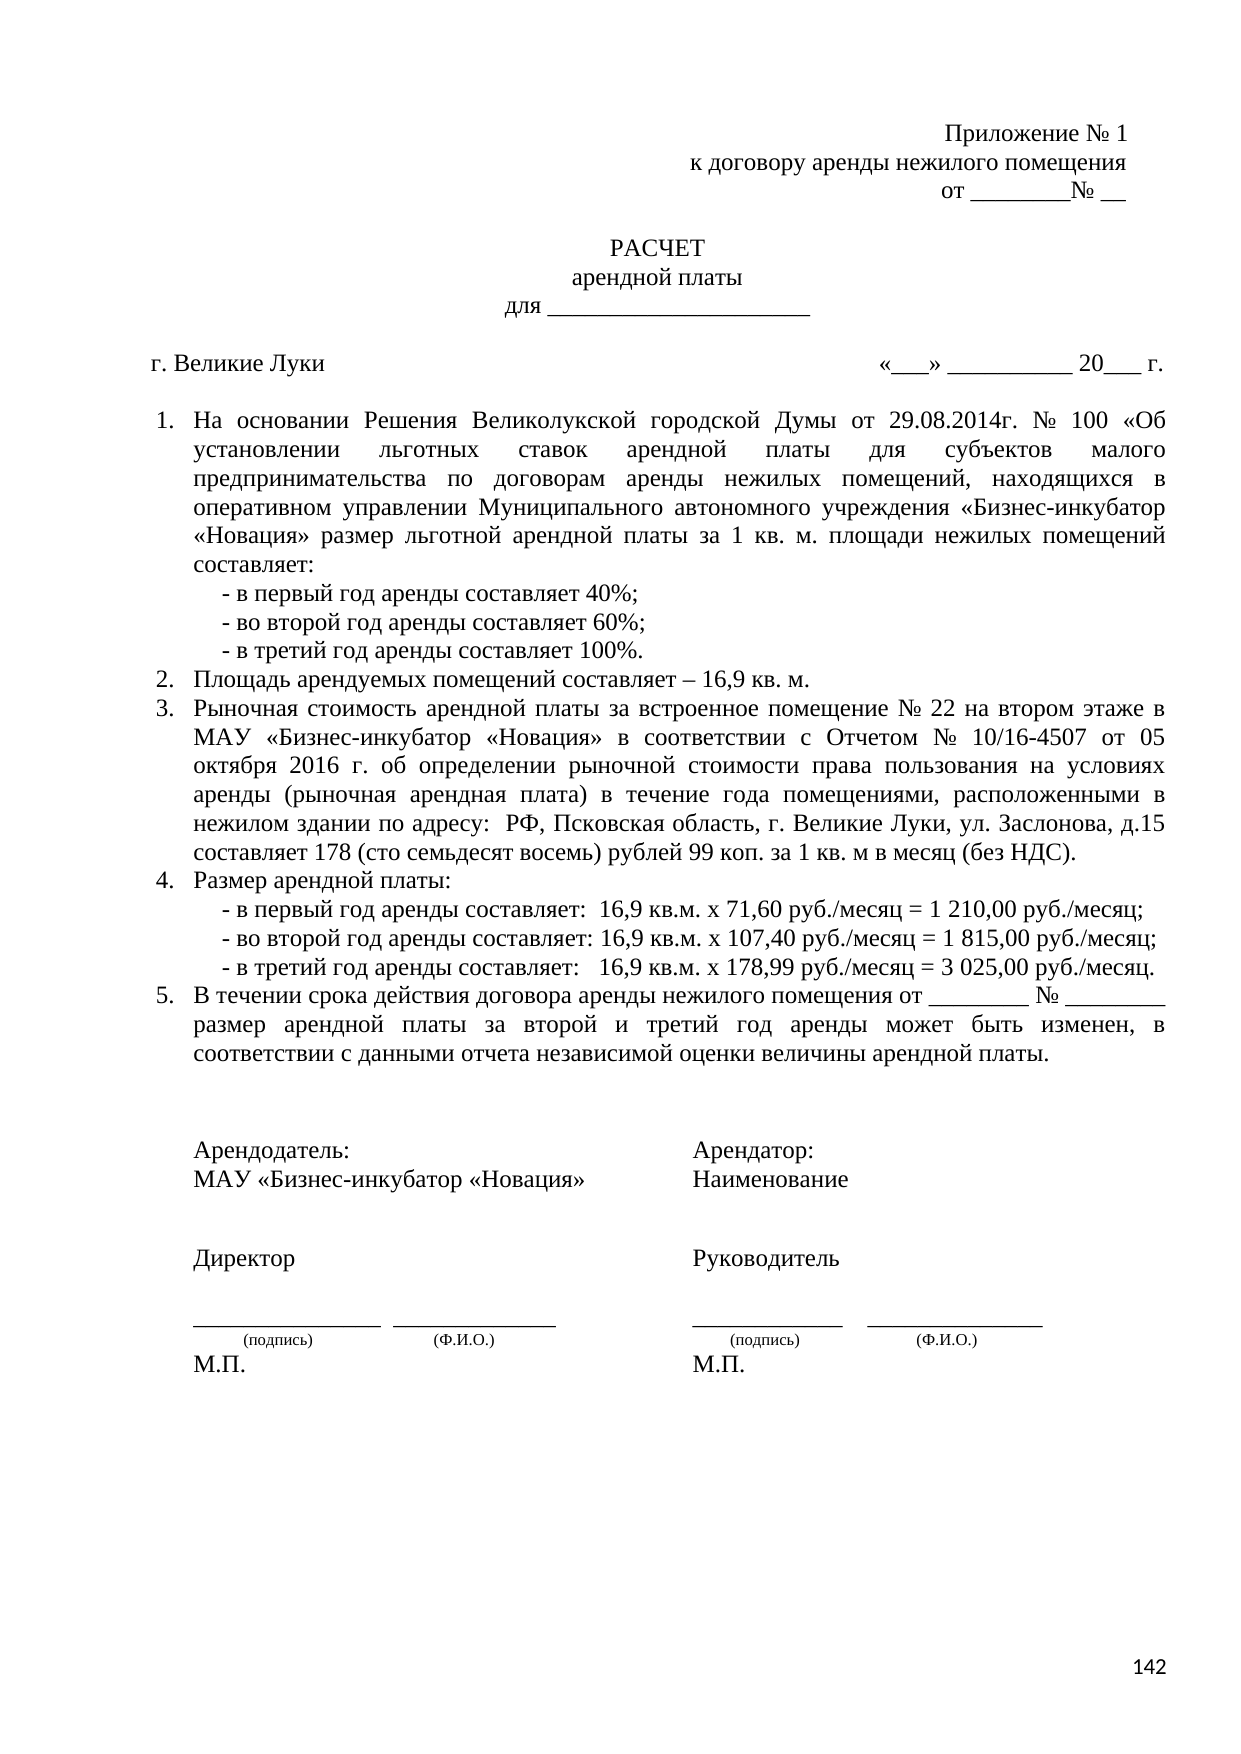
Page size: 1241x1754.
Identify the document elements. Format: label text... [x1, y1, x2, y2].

text для _____________________ [148, 291, 1167, 319]
text Приложение № 1 [650, 118, 1167, 147]
text - во второй год аренды составляет: 16,9 кв.м. х 107,40 руб./месяц = 1 815,00 руб./месяц; [222, 923, 1167, 952]
list Площадь арендуемых помещений составляет – 16,9 кв. м. [156, 664, 1167, 693]
list Размер арендной платы: [156, 866, 1167, 894]
text к договору аренды нежилого помещения [650, 147, 1167, 176]
text - в первый год аренды составляет: 16,9 кв.м. х 71,60 руб./месяц = 1 210,00 руб./месяц; [222, 894, 1167, 923]
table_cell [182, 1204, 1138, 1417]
list В течении срока действия договора аренды нежилого помещения от ________ № ________ размер арендной платы за второй и третий год аренды может быть изменен, в соответствии с данными отчета независимой оценки величины арендной платы. [156, 981, 1167, 1067]
text РАСЧЕТ [148, 233, 1167, 262]
text - в третий год аренды составляет 100%. [222, 636, 1167, 664]
text - в третий год аренды составляет: 16,9 кв.м. х 178,99 руб./месяц = 3 025,00 руб./месяц. [222, 952, 1167, 981]
text - в первый год аренды составляет 40%; [222, 578, 1167, 607]
text г. Великие Луки «___» __________ 20___ г. [148, 348, 1167, 377]
list На основании Решения Великолукской городской Думы от 29.08.2014г. № 100 «Об установлении льготных ставок арендной платы для субъектов малого предпринимательства по договорам аренды нежилых помещений, находящихся в оперативном управлении Муниципального автономного учреждения «Бизнес-инкубатор «Новация» размер льготной арендной платы за 1 кв. м. площади нежилых помещений составляет: [156, 406, 1167, 578]
text арендной платы [148, 262, 1167, 291]
text от ________№ __ [650, 176, 1167, 204]
text - во второй год аренды составляет 60%; [222, 607, 1167, 636]
list Рыночная стоимость арендной платы за встроенное помещение № 22 на втором этаже в МАУ «Бизнес-инкубатор «Новация» в соответствии с Отчетом № 10/16-4507 от 05 октября 2016 г. об определении рыночной стоимости права пользования на условиях аренды (рыночная арендная плата) в течение года помещениями, расположенными в нежилом здании по адресу: РФ, Псковская область, г. Великие Луки, ул. Заслонова, д.15 составляет 178 (сто семьдесят восемь) рублей 99 коп. за 1 кв. м в месяц (без НДС). [156, 693, 1167, 866]
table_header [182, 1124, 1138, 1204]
